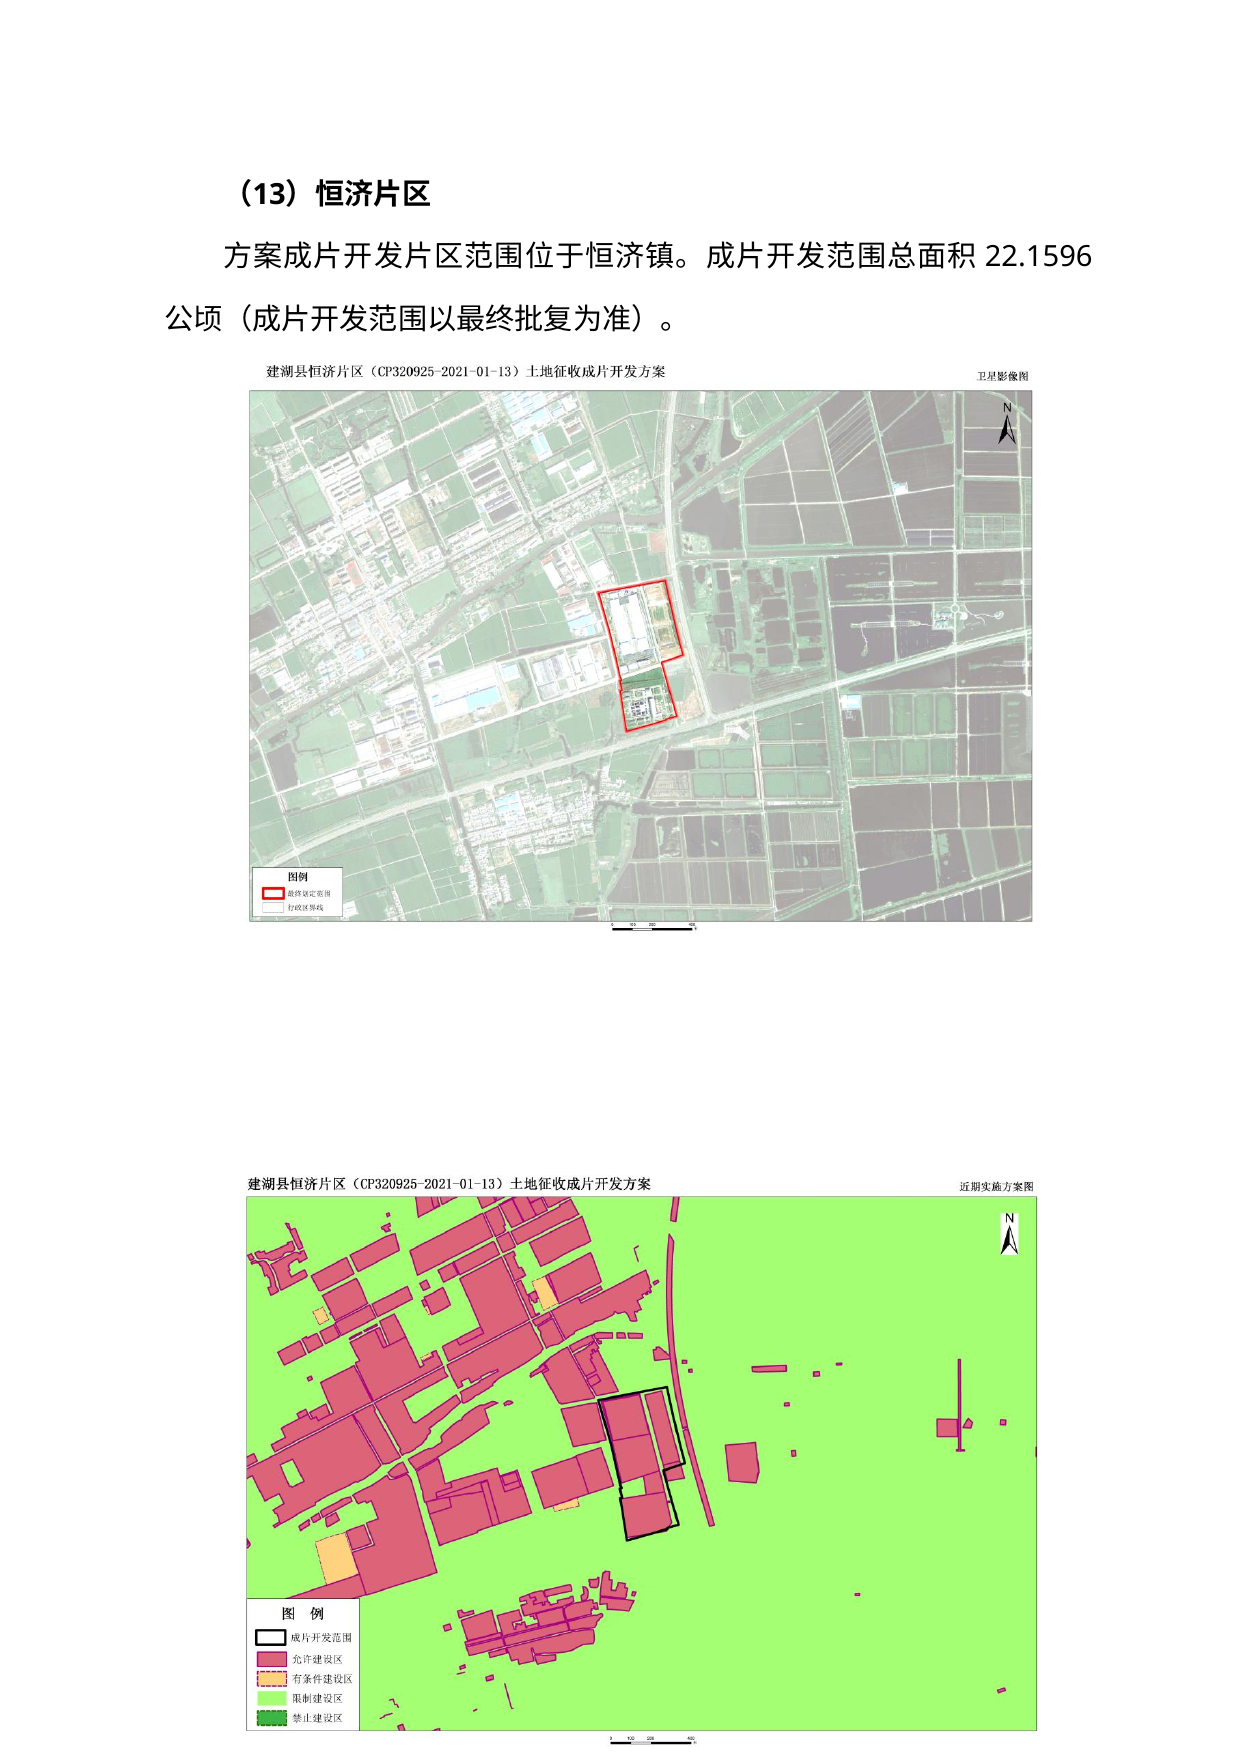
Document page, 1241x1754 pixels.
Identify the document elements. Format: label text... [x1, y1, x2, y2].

text （13）恒济片区 [164, 154, 1092, 217]
picture [224, 349, 1060, 940]
picture [218, 1158, 1063, 1754]
text 方案成片开发片区范围位于恒济镇。成片开发范围总面积22.1596公顷（成片开发范围以最终批复为准）。 [164, 217, 1092, 342]
